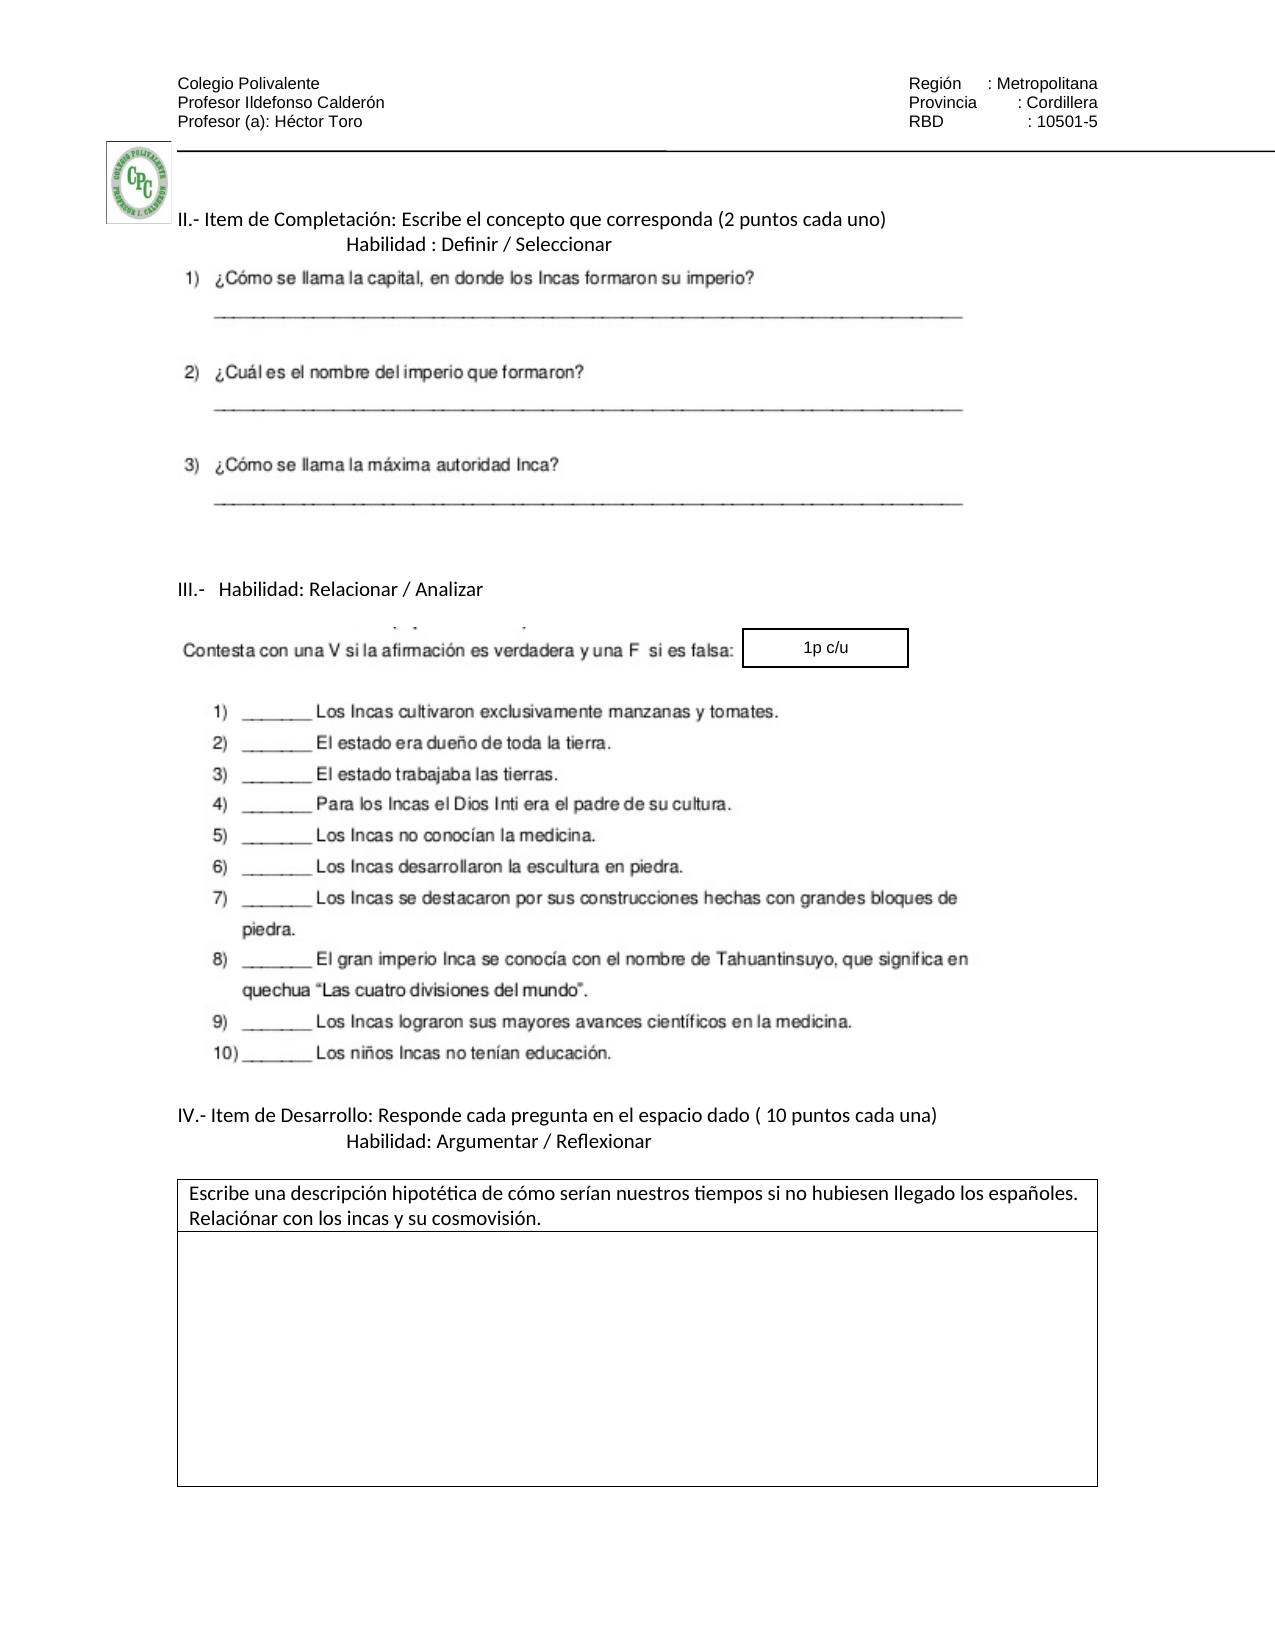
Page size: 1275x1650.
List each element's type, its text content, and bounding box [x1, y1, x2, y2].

picture [177, 627, 990, 1078]
table_cell [178, 1232, 1097, 1486]
text Habilidad: Argumentar / Reflexionar [177, 1128, 1098, 1153]
picture [106, 141, 172, 224]
text III.- Habilidad: Relacionar / Analizar [177, 576, 1098, 602]
picture [177, 256, 973, 526]
table_header Escribe una descripción hipotética de cómo serían nuestros tiempos si no hubiesen llegado los españoles. Relaciónar con los incas y su cosmovisión. [178, 1180, 1097, 1231]
text II.- Item de Completación: Escribe el concepto que corresponda (2 puntos cada uno) [177, 206, 1098, 231]
text Habilidad : Definir / Seleccionar [177, 231, 1098, 257]
text IV.- Item de Desarrollo: Responde cada pregunta en el espacio dado ( 10 puntos cada una) [177, 1103, 1098, 1128]
